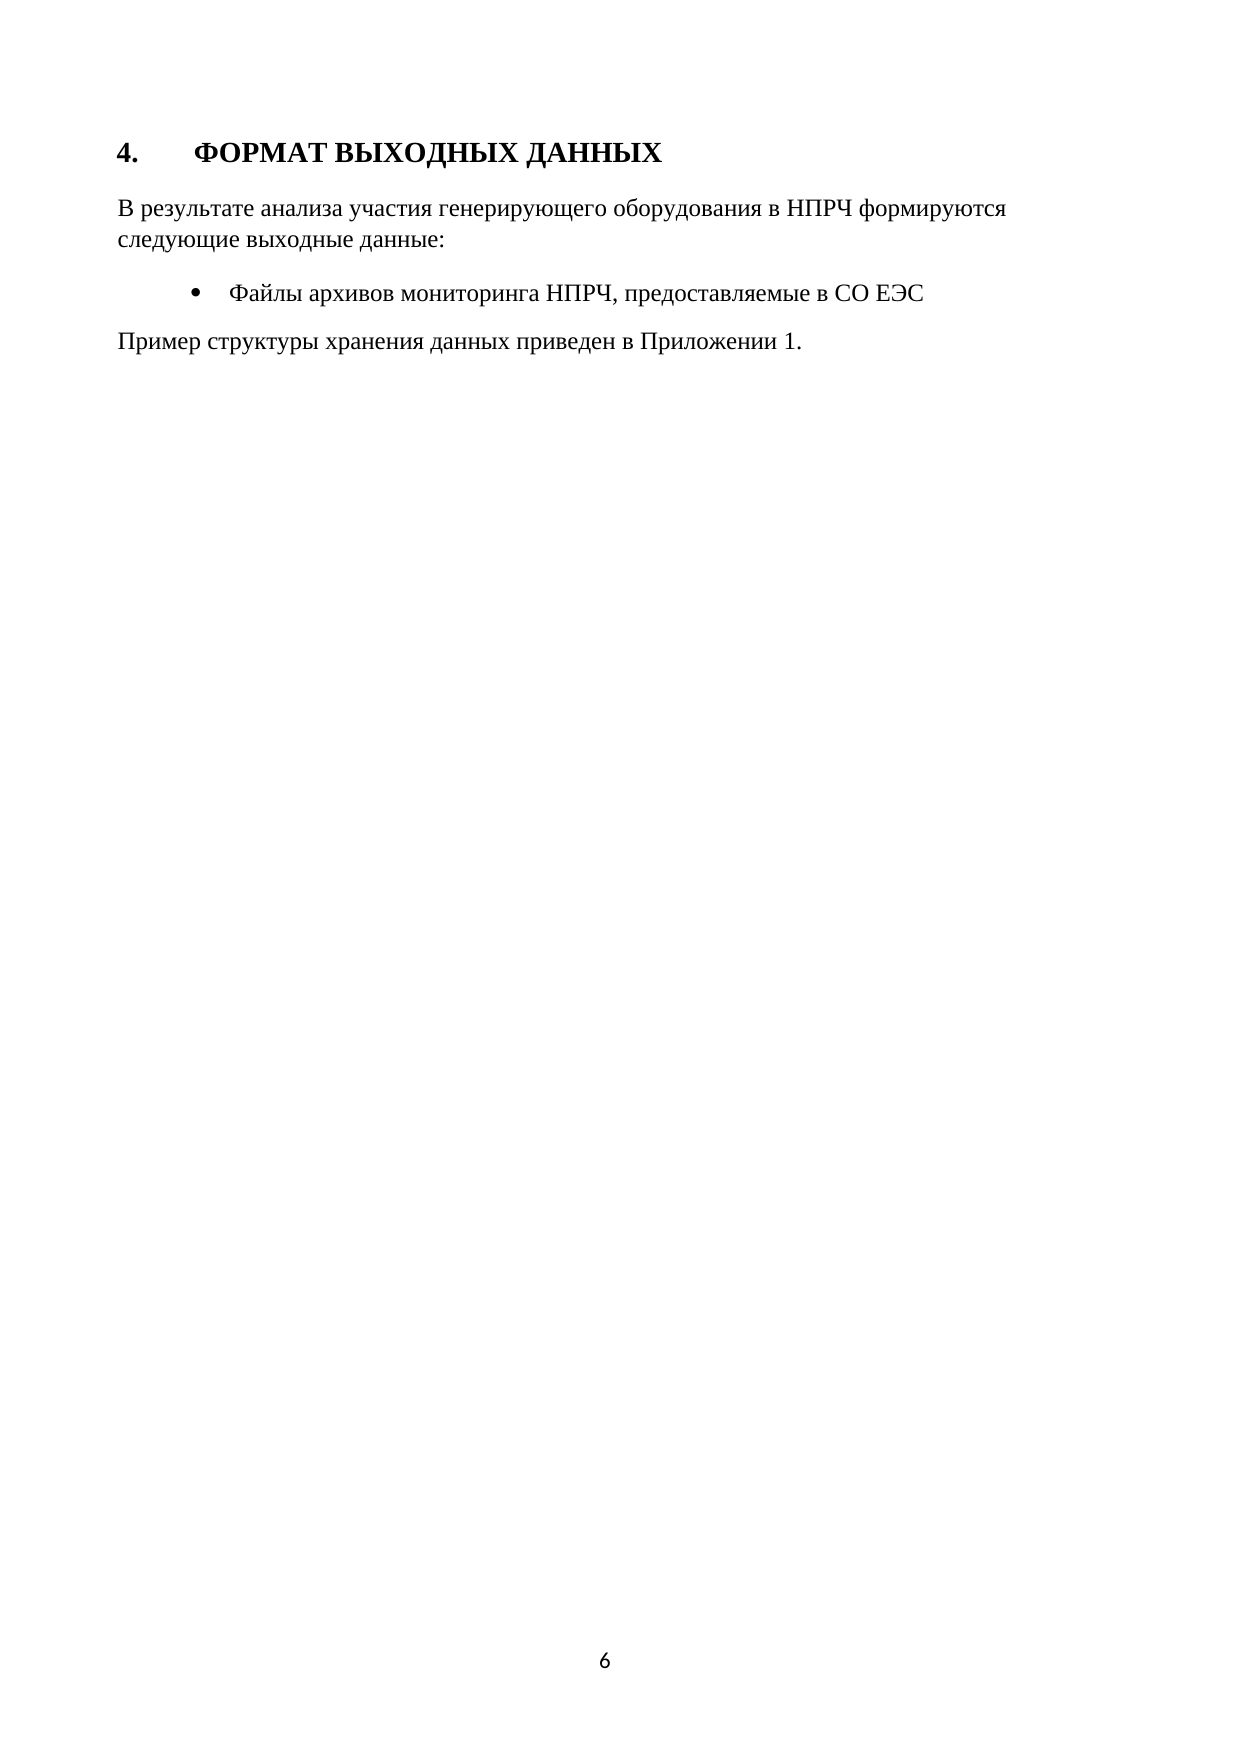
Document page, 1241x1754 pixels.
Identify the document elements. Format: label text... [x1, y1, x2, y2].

subtitle Формат выходных данных [116, 135, 1128, 168]
text В результате анализа участия генерирующего оборудования в НПРЧ формируются следующие выходные данные: [117, 193, 1127, 253]
list Файлы архивов мониторинга НПРЧ, предоставляемые в СО ЕЭС [191, 278, 1127, 307]
text Пример структуры хранения данных приведен в Приложении 1. [117, 326, 1127, 355]
